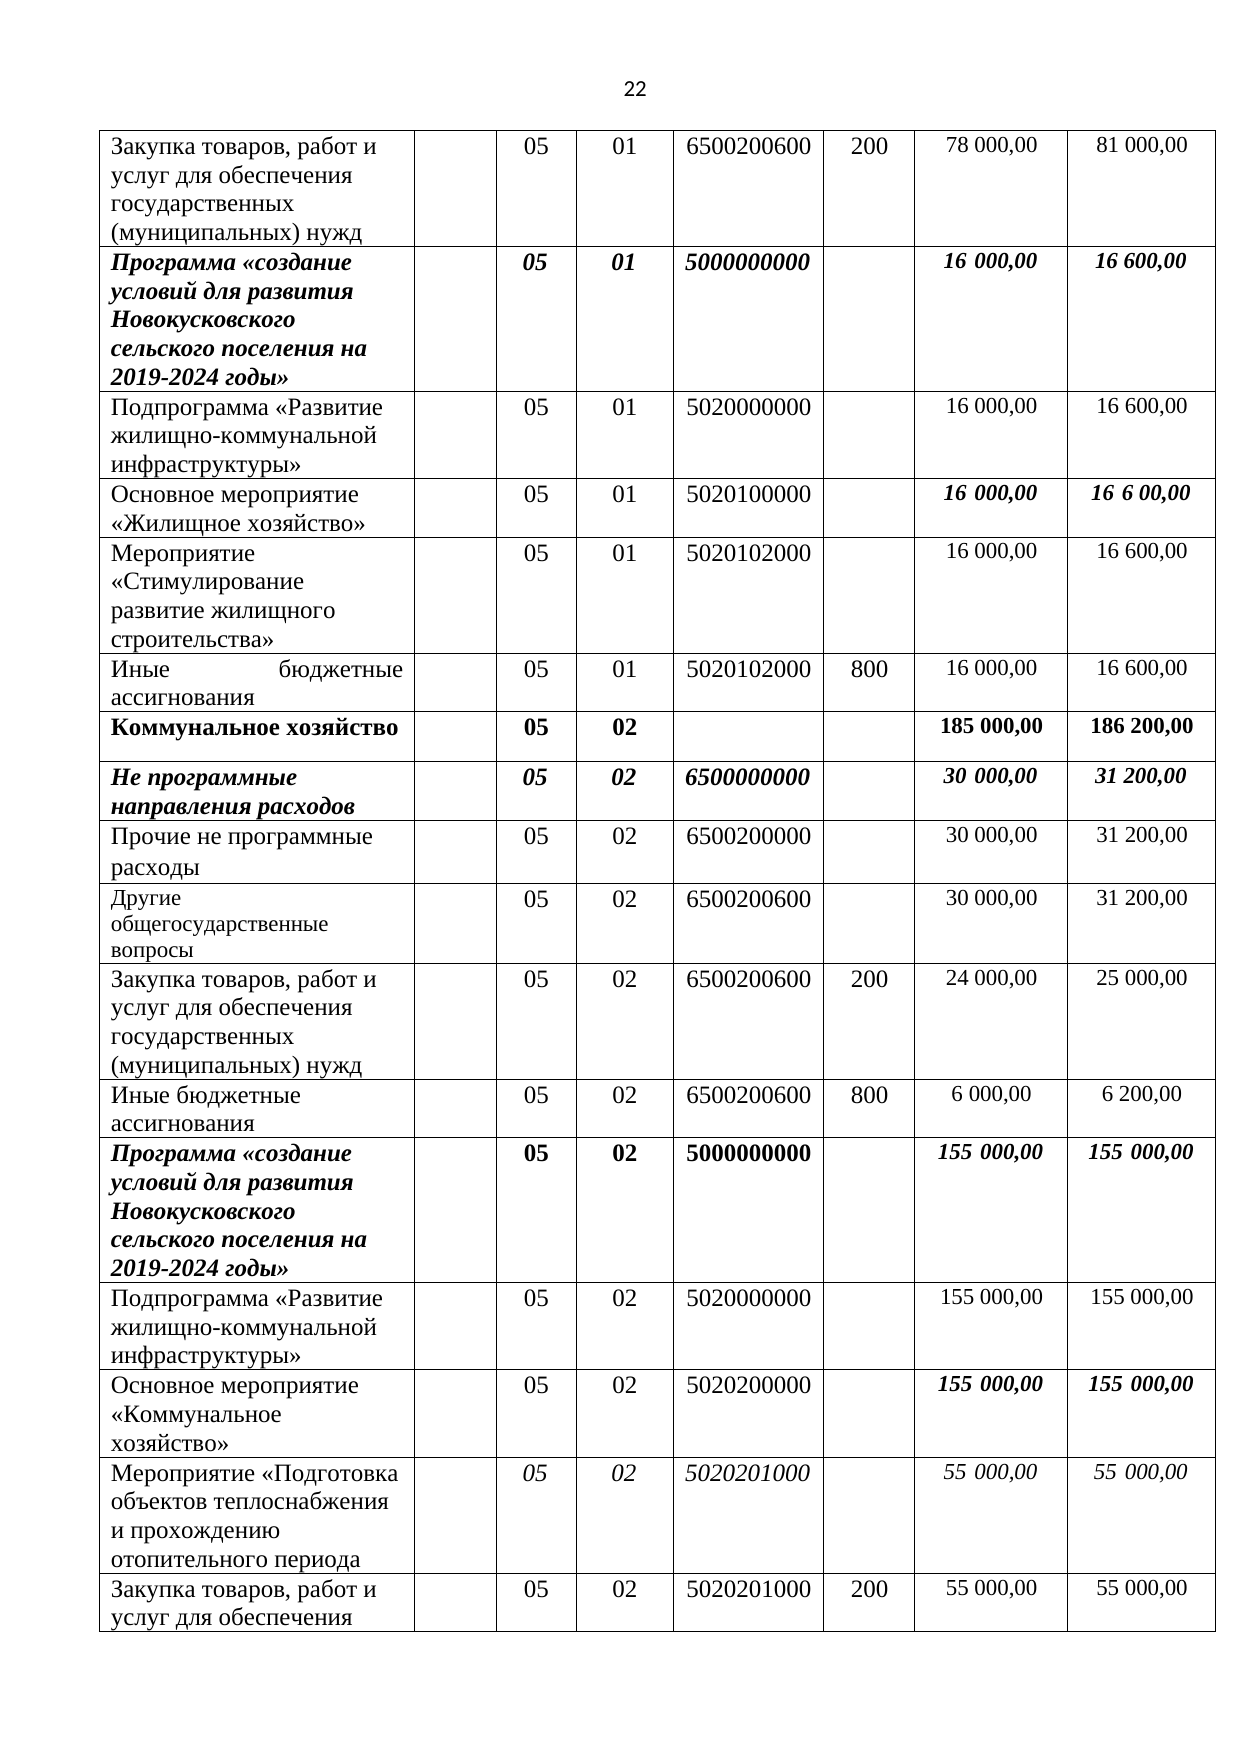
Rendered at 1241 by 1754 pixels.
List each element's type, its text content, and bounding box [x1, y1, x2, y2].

table_cell [824, 1458, 914, 1573]
table_cell 800 [824, 1080, 914, 1137]
table_cell 16 600,00 [1068, 247, 1215, 391]
table_cell Закупка товаров, работ и услуг для обеспечения государственных (муниципальных) нужд [100, 964, 414, 1079]
table_cell 05 [497, 884, 576, 963]
table_cell Основное мероприятие «Коммунальное хозяйство» [100, 1370, 414, 1457]
table_cell [824, 538, 914, 653]
table_cell 155 000,00 [1068, 1283, 1215, 1369]
table_cell 185 000,00 [915, 712, 1067, 761]
table_cell 800 [824, 654, 914, 711]
table_cell [824, 1138, 914, 1282]
table_cell 16 600,00 [1068, 392, 1215, 478]
table_cell 31 200,00 [1068, 884, 1215, 963]
table_cell 05 [497, 1138, 576, 1282]
table_cell [824, 821, 914, 883]
table_cell Подпрограмма «Развитие жилищно-коммунальной инфраструктуры» [100, 1283, 414, 1369]
table_cell [415, 1458, 496, 1573]
table_cell 6500200600 [674, 131, 823, 246]
table_cell 55 000,00 [1068, 1574, 1215, 1631]
table_cell 05 [497, 538, 576, 653]
table_cell [824, 762, 914, 820]
table_cell 05 [497, 247, 576, 391]
table_cell 5020102000 [674, 654, 823, 711]
table_cell 05 [497, 762, 576, 820]
table_cell 55 000,00 [915, 1458, 1067, 1573]
table_cell 16 000,00 [915, 654, 1067, 711]
table_cell [415, 884, 496, 963]
table_cell [415, 1080, 496, 1137]
table_cell [415, 762, 496, 820]
table_cell 6 000,00 [915, 1080, 1067, 1137]
table_cell 16 000,00 [915, 247, 1067, 391]
table_cell 02 [577, 1080, 673, 1137]
table_cell Прочие не программные расходы [100, 821, 414, 883]
table_cell Программа «создание условий для развития Новокусковского сельского поселения на 2019-2024 годы» [100, 1138, 414, 1282]
table_cell [415, 712, 496, 761]
table_cell Основное мероприятие «Жилищное хозяйство» [100, 479, 414, 537]
table_cell Другие общегосударственные вопросы [100, 884, 414, 963]
table_cell 16 000,00 [915, 538, 1067, 653]
table_cell 25 000,00 [1068, 964, 1215, 1079]
table_cell 55 000,00 [1068, 1458, 1215, 1573]
table_cell 155 000,00 [915, 1138, 1067, 1282]
table_cell 5020201000 [674, 1574, 823, 1631]
table_cell 02 [577, 1574, 673, 1631]
table_cell 02 [577, 1370, 673, 1457]
table_cell 02 [577, 1138, 673, 1282]
table_cell 01 [577, 479, 673, 537]
table_cell Иные бюджетные ассигнования [100, 654, 414, 711]
table_cell 200 [824, 964, 914, 1079]
table_cell 155 000,00 [915, 1283, 1067, 1369]
table_cell 31 200,00 [1068, 762, 1215, 820]
table_cell 155 000,00 [1068, 1370, 1215, 1457]
table_cell Не программные направления расходов [100, 762, 414, 820]
table_cell 05 [497, 654, 576, 711]
table_cell [674, 712, 823, 761]
table_cell 200 [824, 1574, 914, 1631]
table_cell Мероприятие «Стимулирование развитие жилищного строительства» [100, 538, 414, 653]
table_cell [824, 247, 914, 391]
table_cell Закупка товаров, работ и услуг для обеспечения государственных (муниципальных) нужд [100, 131, 414, 246]
table_cell [415, 654, 496, 711]
table_cell 30 000,00 [915, 762, 1067, 820]
table_cell 16 6 00,00 [1068, 479, 1215, 537]
table_cell 6500000000 [674, 762, 823, 820]
table_cell 5020100000 [674, 479, 823, 537]
table_cell [824, 884, 914, 963]
table_cell 02 [577, 1283, 673, 1369]
table_cell 01 [577, 392, 673, 478]
table_cell 05 [497, 131, 576, 246]
table_cell 5020000000 [674, 1283, 823, 1369]
table_cell [415, 1138, 496, 1282]
table_cell 16 600,00 [1068, 538, 1215, 653]
table_cell 05 [497, 479, 576, 537]
table_cell 78 000,00 [915, 131, 1067, 246]
table_cell 155 000,00 [915, 1370, 1067, 1457]
table_cell 02 [577, 964, 673, 1079]
table_cell 24 000,00 [915, 964, 1067, 1079]
table_cell 5020201000 [674, 1458, 823, 1573]
table_cell Иные бюджетные ассигнования [100, 1080, 414, 1137]
table_cell 01 [577, 654, 673, 711]
table_cell 16 000,00 [915, 479, 1067, 537]
table_cell 05 [497, 1080, 576, 1137]
table_cell 186 200,00 [1068, 712, 1215, 761]
table_cell 5020200000 [674, 1370, 823, 1457]
table_cell 01 [577, 247, 673, 391]
table_cell Подпрограмма «Развитие жилищно-коммунальной инфраструктуры» [100, 392, 414, 478]
table_cell [415, 479, 496, 537]
table_cell [415, 538, 496, 653]
table_cell 02 [577, 762, 673, 820]
table_cell 05 [497, 1574, 576, 1631]
table_cell 05 [497, 964, 576, 1079]
table_cell [415, 1370, 496, 1457]
table_cell [415, 964, 496, 1079]
table_cell 02 [577, 1458, 673, 1573]
table_cell Мероприятие «Подготовка объектов теплоснабжения и прохождению отопительного периода [100, 1458, 414, 1573]
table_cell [100, 1574, 414, 1631]
table_cell 5020102000 [674, 538, 823, 653]
table_cell 6500200000 [674, 821, 823, 883]
table_cell 5000000000 [674, 247, 823, 391]
table_cell 16 000,00 [915, 392, 1067, 478]
table_cell 05 [497, 821, 576, 883]
table_cell 5000000000 [674, 1138, 823, 1282]
table_cell 05 [497, 1458, 576, 1573]
table_cell 6500200600 [674, 1080, 823, 1137]
table_cell Коммунальное хозяйство [100, 712, 414, 761]
table_cell 55 000,00 [915, 1574, 1067, 1631]
table_cell 6500200600 [674, 884, 823, 963]
table_cell 5020000000 [674, 392, 823, 478]
table_cell [824, 1283, 914, 1369]
table_cell 6500200600 [674, 964, 823, 1079]
table_cell 155 000,00 [1068, 1138, 1215, 1282]
table_cell 31 200,00 [1068, 821, 1215, 883]
table_cell [415, 1283, 496, 1369]
table_cell 30 000,00 [915, 821, 1067, 883]
table_cell [824, 712, 914, 761]
table_cell [824, 479, 914, 537]
table_cell [415, 392, 496, 478]
table_cell 01 [577, 131, 673, 246]
table_cell [415, 247, 496, 391]
table_cell 02 [577, 821, 673, 883]
table_cell [824, 1370, 914, 1457]
table_cell 05 [497, 1283, 576, 1369]
table_cell 02 [577, 712, 673, 761]
table_cell 01 [577, 538, 673, 653]
table_cell 16 600,00 [1068, 654, 1215, 711]
table_cell [415, 1574, 496, 1631]
table_cell 6 200,00 [1068, 1080, 1215, 1137]
table_cell 05 [497, 1370, 576, 1457]
table_cell 30 000,00 [915, 884, 1067, 963]
table_cell [415, 821, 496, 883]
table_cell 05 [497, 712, 576, 761]
table_cell 02 [577, 884, 673, 963]
table_cell 05 [497, 392, 576, 478]
table_cell [415, 131, 496, 246]
table_cell 200 [824, 131, 914, 246]
table_cell Программа «создание условий для развития Новокусковского сельского поселения на 2019-2024 годы» [100, 247, 414, 391]
table_cell [824, 392, 914, 478]
table_cell 81 000,00 [1068, 131, 1215, 246]
